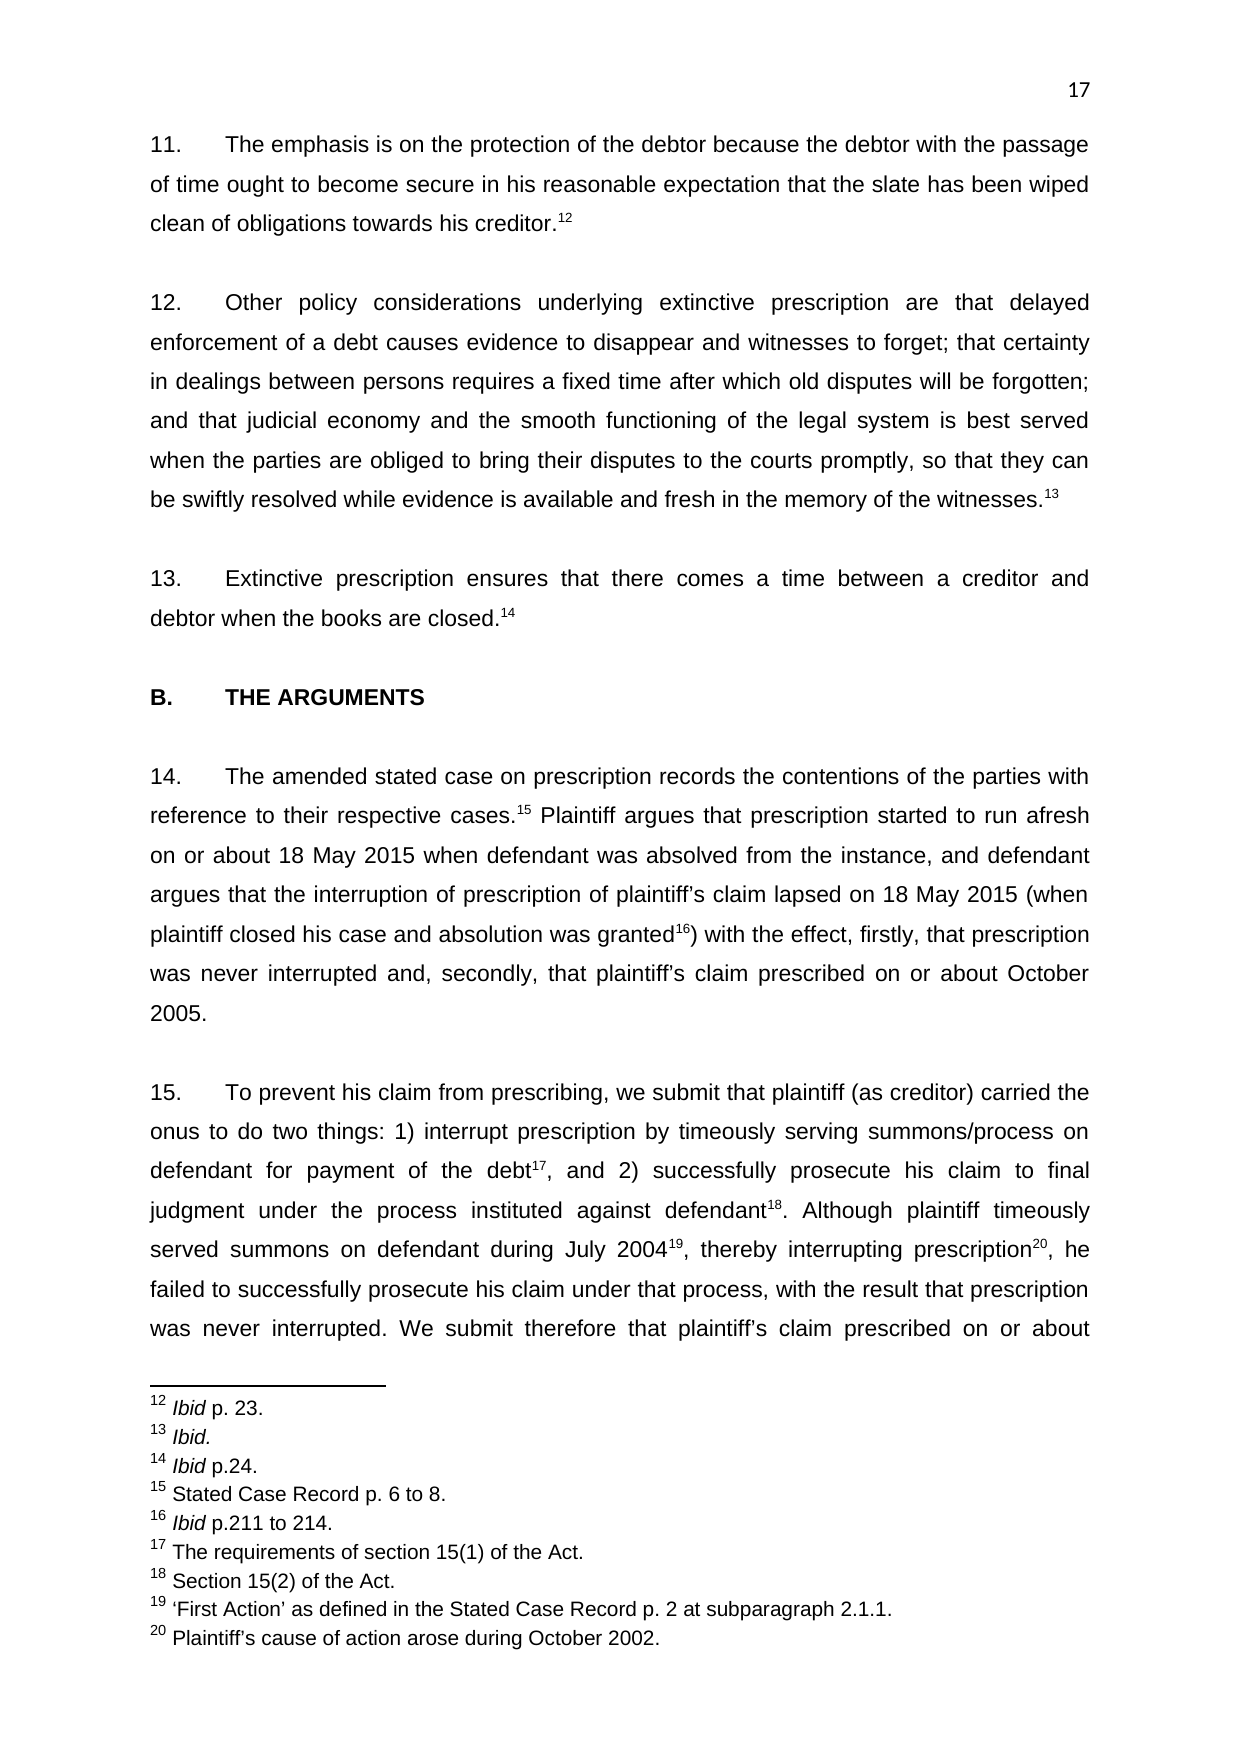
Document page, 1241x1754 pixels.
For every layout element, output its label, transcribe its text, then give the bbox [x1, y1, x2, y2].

list The emphasis is on the protection of the debtor because the debtor with the passage of time ought to become secure in his reasonable expectation that the slate has been wiped clean of obligations towards his creditor. [150, 131, 1090, 236]
list Extinctive prescription ensures that there comes a time between a creditor and debtor when the books are closed. [150, 565, 1090, 631]
list The amended stated case on prescription records the contentions of the parties with reference to their respective cases. Plaintiff argues that prescription started to run afresh on or about 18 May 2015 when defendant was absolved from the instance, and defendant argues that the interruption of prescription of plaintiff’s claim lapsed on 18 May 2015 (when plaintiff closed his case and absolution was granted) with the effect, firstly, that prescription was never interrupted and, secondly, that plaintiff’s claim prescribed on or about October 2005. [150, 763, 1090, 1026]
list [150, 1078, 1090, 1342]
list Other policy considerations underlying extinctive prescription are that delayed enforcement of a debt causes evidence to disappear and witnesses to forget; that certainty in dealings between persons requires a fixed time after which old disputes will be forgotten; and that judicial economy and the smooth functioning of the legal system is best served when the parties are obliged to bring their disputes to the courts promptly, so that they can be swiftly resolved while evidence is available and fresh in the memory of the witnesses. [150, 289, 1090, 513]
list THE ARGUMENTS [150, 684, 1090, 710]
